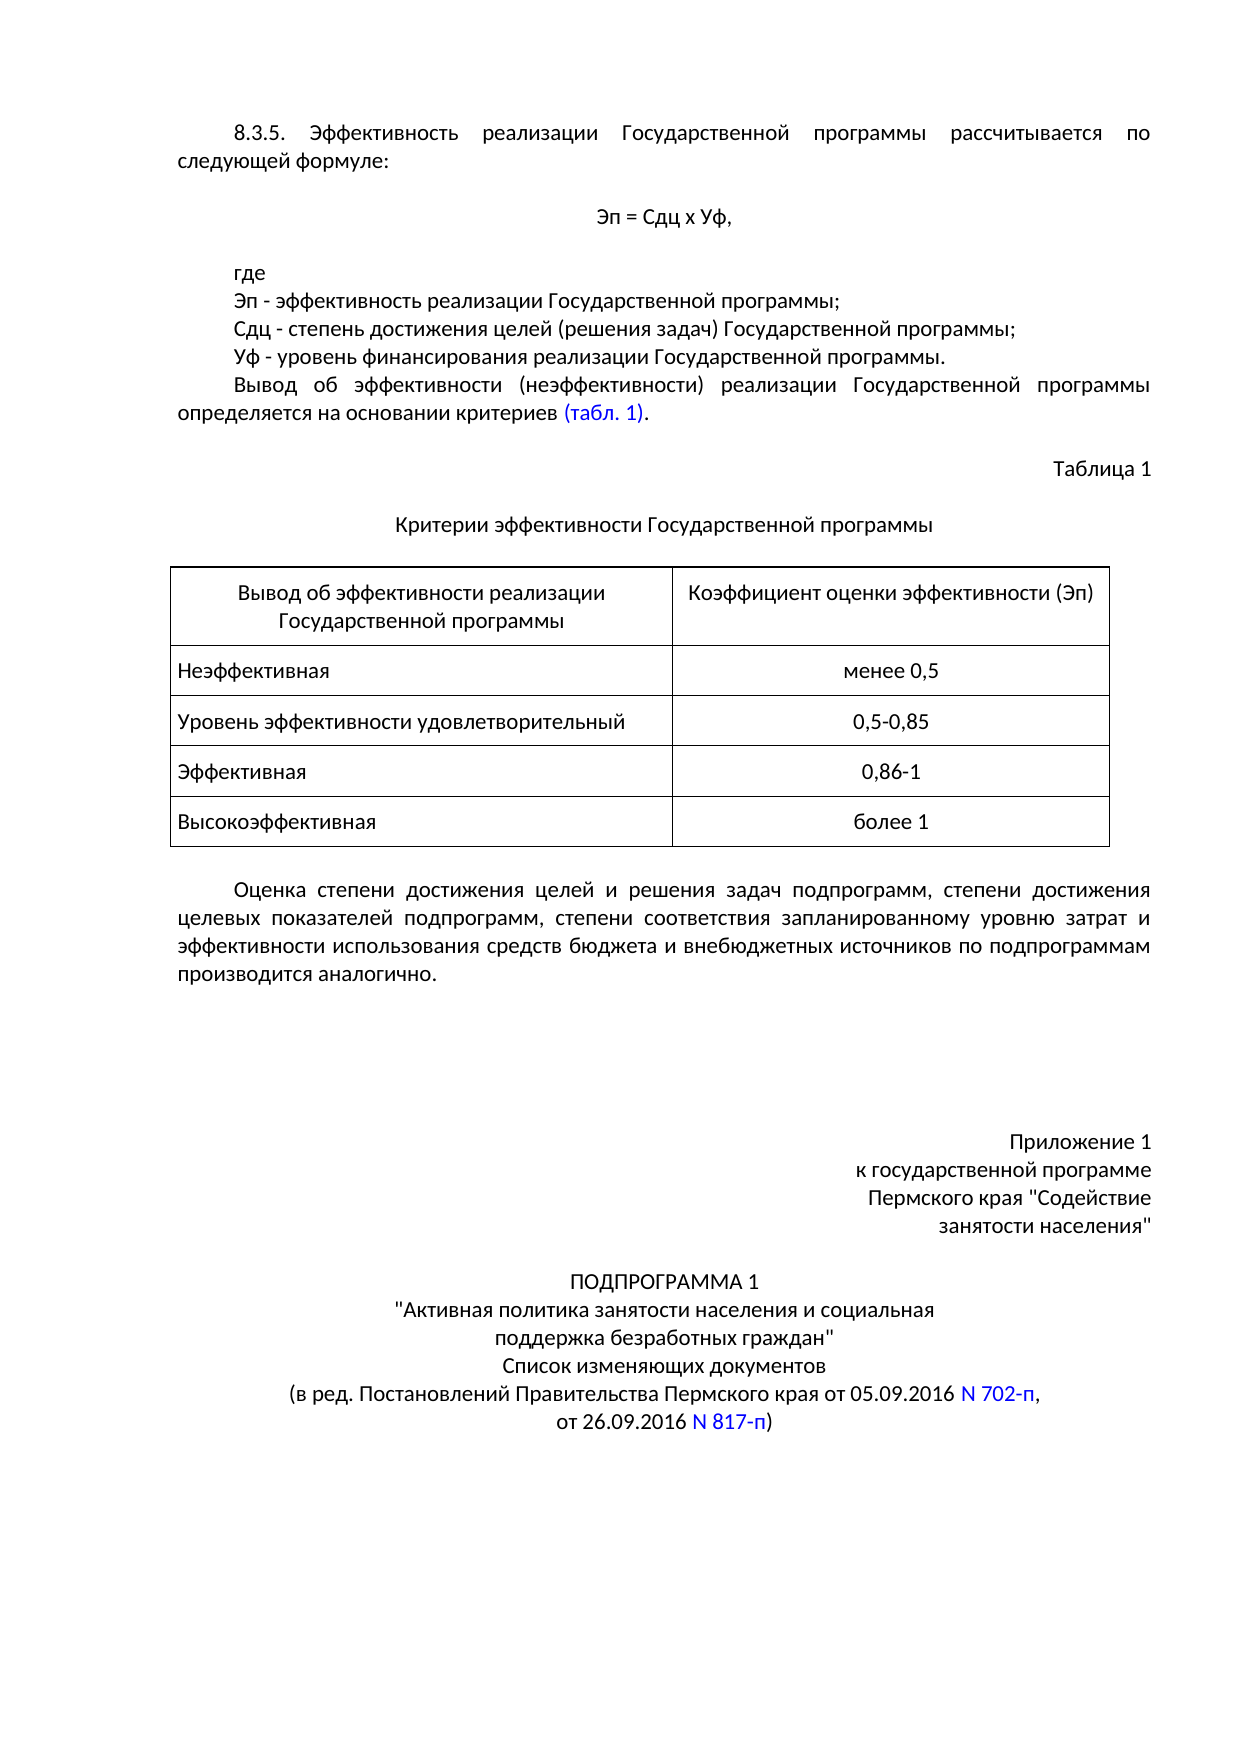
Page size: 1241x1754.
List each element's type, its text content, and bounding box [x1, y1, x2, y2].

text Критерии эффективности Государственной программы [177, 510, 1152, 538]
text "Активная политика занятости населения и социальная [177, 1295, 1152, 1323]
table_header Вывод об эффективности реализации Государственной программы [171, 568, 672, 645]
table_cell Неэффективная [171, 646, 672, 695]
table_cell 0,5-0,85 [673, 696, 1109, 745]
text Таблица 1 [177, 454, 1152, 482]
text Пермского края "Содействие [177, 1183, 1152, 1211]
table_cell Уровень эффективности удовлетворительный [171, 696, 672, 745]
text Приложение 1 [177, 1127, 1152, 1155]
text поддержка безработных граждан" [177, 1323, 1152, 1351]
table_cell Эффективная [171, 746, 672, 796]
text 8.3.5. Эффективность реализации Государственной программы рассчитывается по следующей формуле: [177, 118, 1152, 174]
text Сдц - степень достижения целей (решения задач) Государственной программы; [177, 314, 1152, 342]
text Список изменяющих документов [177, 1351, 1152, 1379]
table_header Коэффициент оценки эффективности (Эп) [673, 568, 1109, 645]
text от 26.09.2016 N 817-п) [177, 1407, 1152, 1436]
table_cell более 1 [673, 797, 1109, 846]
text Уф - уровень финансирования реализации Государственной программы. [177, 342, 1152, 370]
text Оценка степени достижения целей и решения задач подпрограмм, степени достижения целевых показателей подпрограмм, степени соответствия запланированному уровню затрат и эффективности использования средств бюджета и внебюджетных источников по подпрограммам производится аналогично. [177, 875, 1152, 987]
text к государственной программе [177, 1155, 1152, 1183]
text Вывод об эффективности (неэффективности) реализации Государственной программы определяется на основании критериев (табл. 1). [177, 370, 1152, 426]
text занятости населения" [177, 1211, 1152, 1239]
text (в ред. Постановлений Правительства Пермского края от 05.09.2016 N 702-п, [177, 1379, 1152, 1407]
text где [177, 258, 1152, 286]
text Эп - эффективность реализации Государственной программы; [177, 286, 1152, 314]
text ПОДПРОГРАММА 1 [177, 1267, 1152, 1295]
table_cell менее 0,5 [673, 646, 1109, 695]
text Эп = Сдц x Уф, [177, 202, 1152, 230]
table_cell Высокоэффективная [171, 797, 672, 846]
table_cell 0,86-1 [673, 746, 1109, 796]
